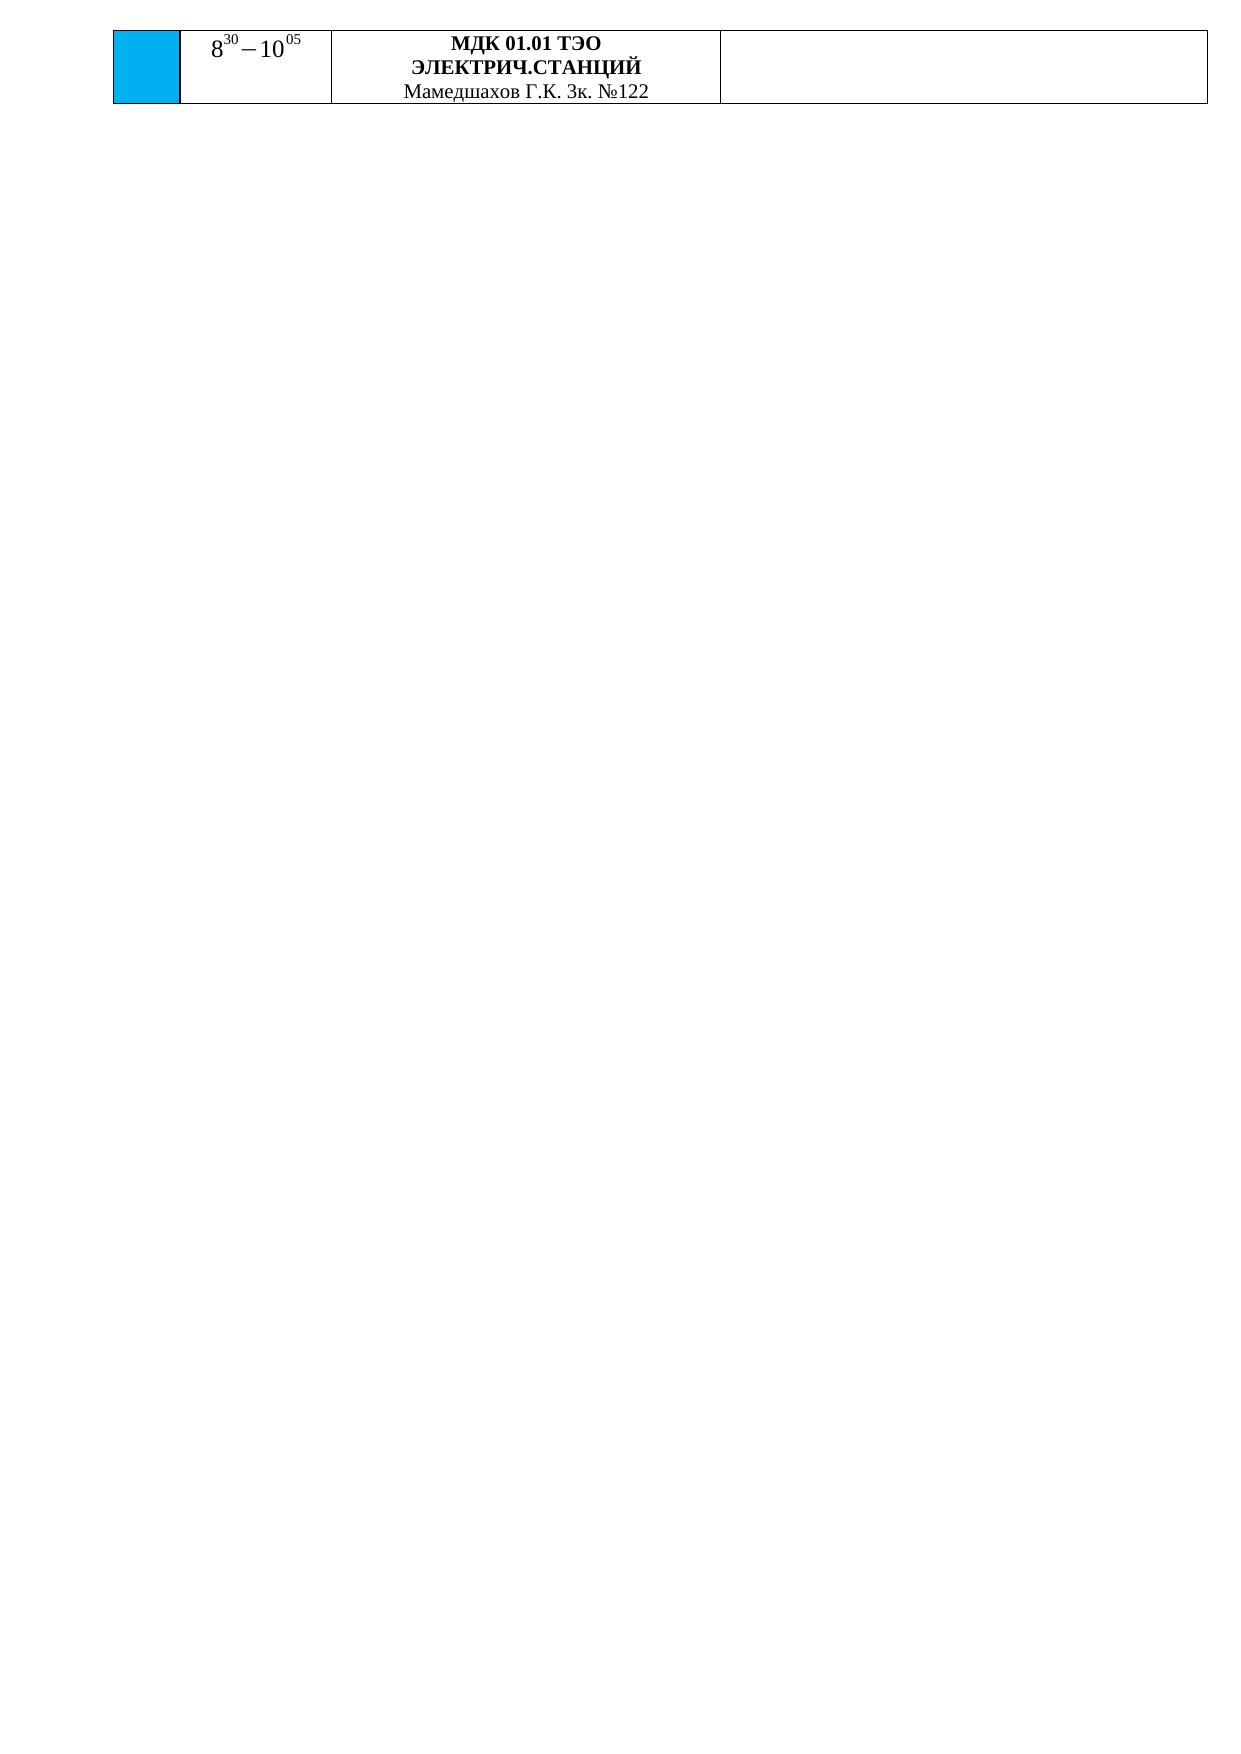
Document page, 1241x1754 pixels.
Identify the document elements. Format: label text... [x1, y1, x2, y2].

table_cell [721, 31, 1207, 103]
table_cell [181, 31, 331, 103]
table_cell Среда [114, 31, 179, 103]
table_cell МДК 01.01 ТЭО ЭЛЕКТРИЧ.СТАНЦИЙ Мамедшахов Г.К. 3к. №122 [332, 31, 720, 103]
